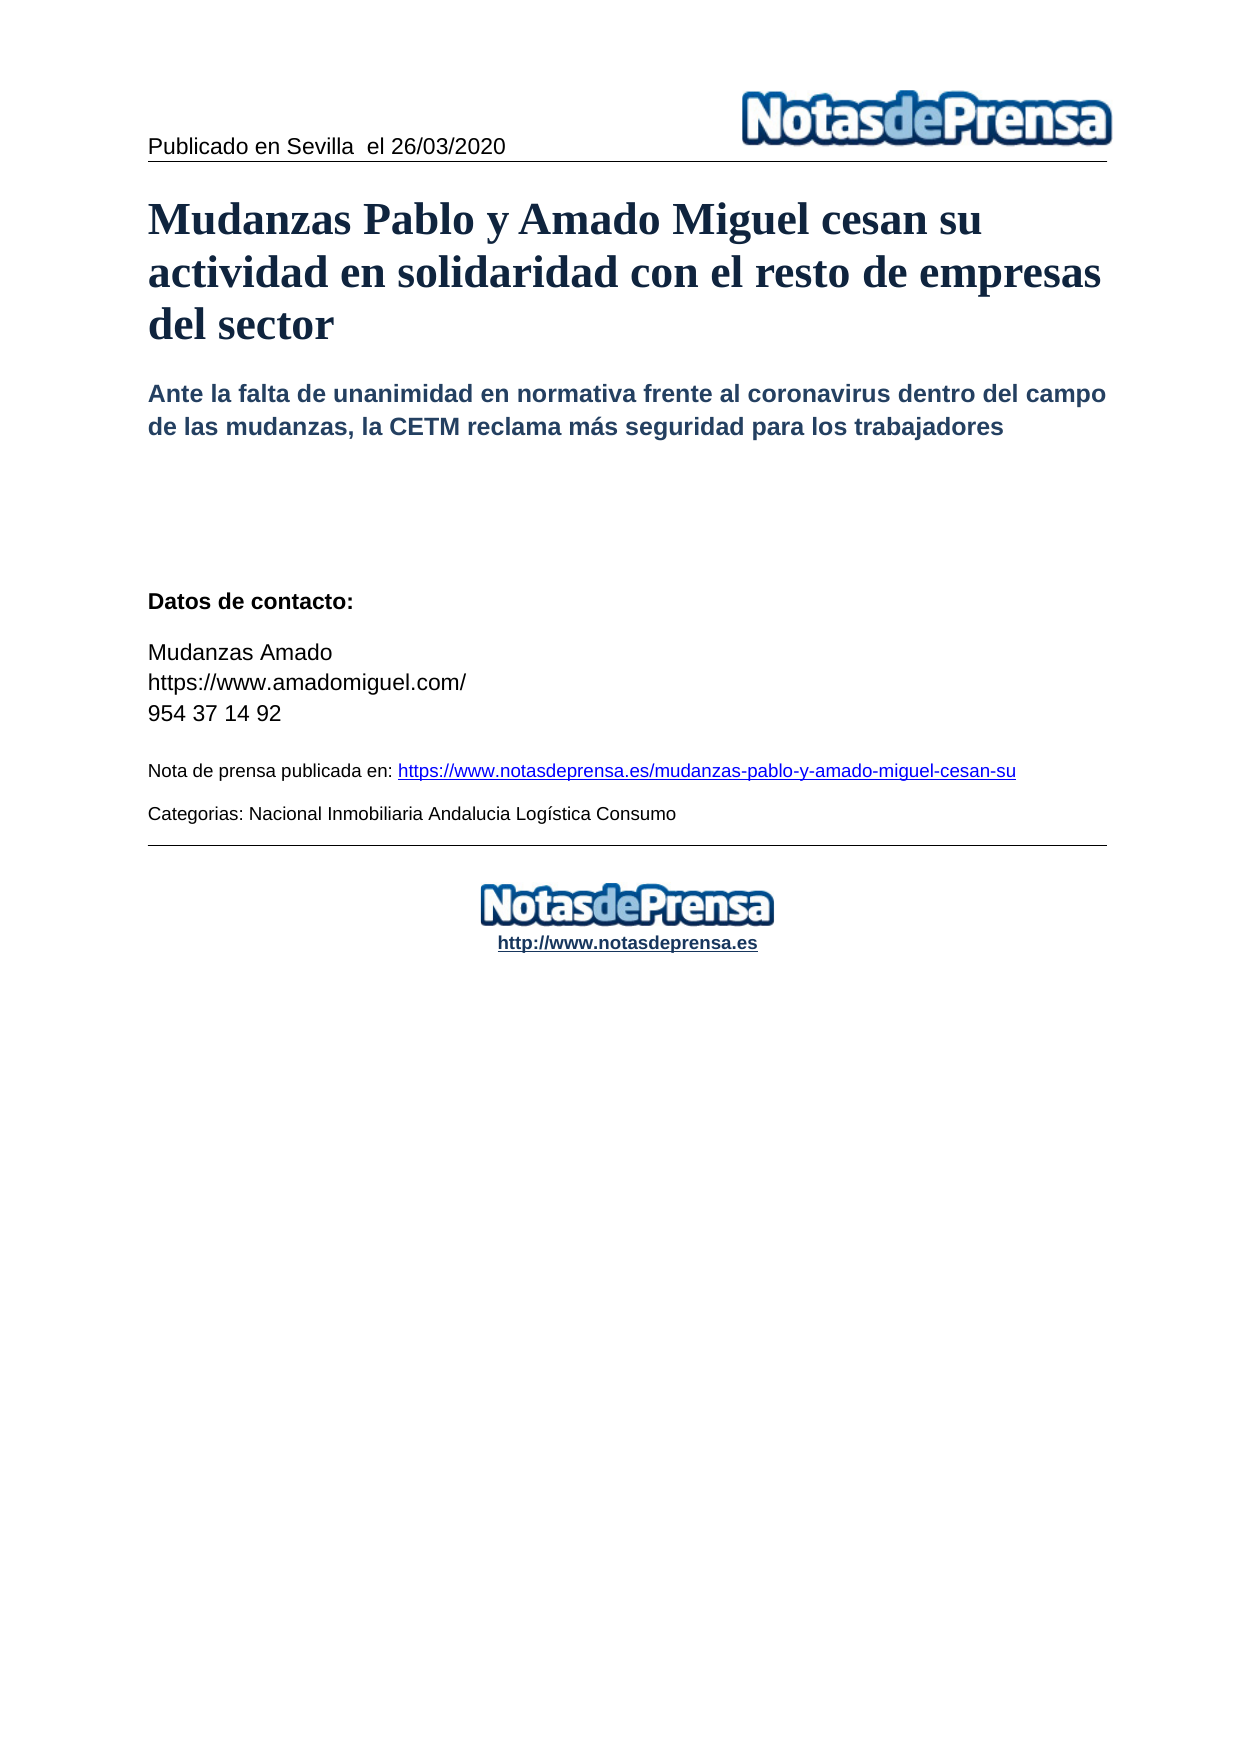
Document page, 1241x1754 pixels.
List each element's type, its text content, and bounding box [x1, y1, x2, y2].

picture [742, 90, 1113, 148]
text Datos de contacto: [148, 588, 1107, 614]
text Publicado en Sevilla el 26/03/2020 [148, 133, 1107, 161]
text 954 37 14 92 [148, 699, 1063, 726]
text Nota de prensa publicada en: https://www.notasdeprensa.es/mudanzas-pablo-y-amado-miguel-cesan-su [148, 760, 1107, 782]
text Categorias: Nacional Inmobiliaria Andalucia Logística Consumo [148, 802, 1107, 824]
text Mudanzas Amado [148, 639, 1063, 666]
text http://www.notasdeprensa.es [148, 932, 1107, 953]
picture [480, 882, 775, 928]
subtitle Ante la falta de unanimidad en normativa frente al coronavirus dentro del campo de las mudanzas, la CETM reclama más seguridad para los trabajadores [148, 379, 1107, 441]
subtitle Mudanzas Pablo y Amado Miguel cesan su actividad en solidaridad con el resto de empresas del sector [148, 192, 1107, 350]
text https://www.amadomiguel.com/ [148, 669, 1063, 696]
